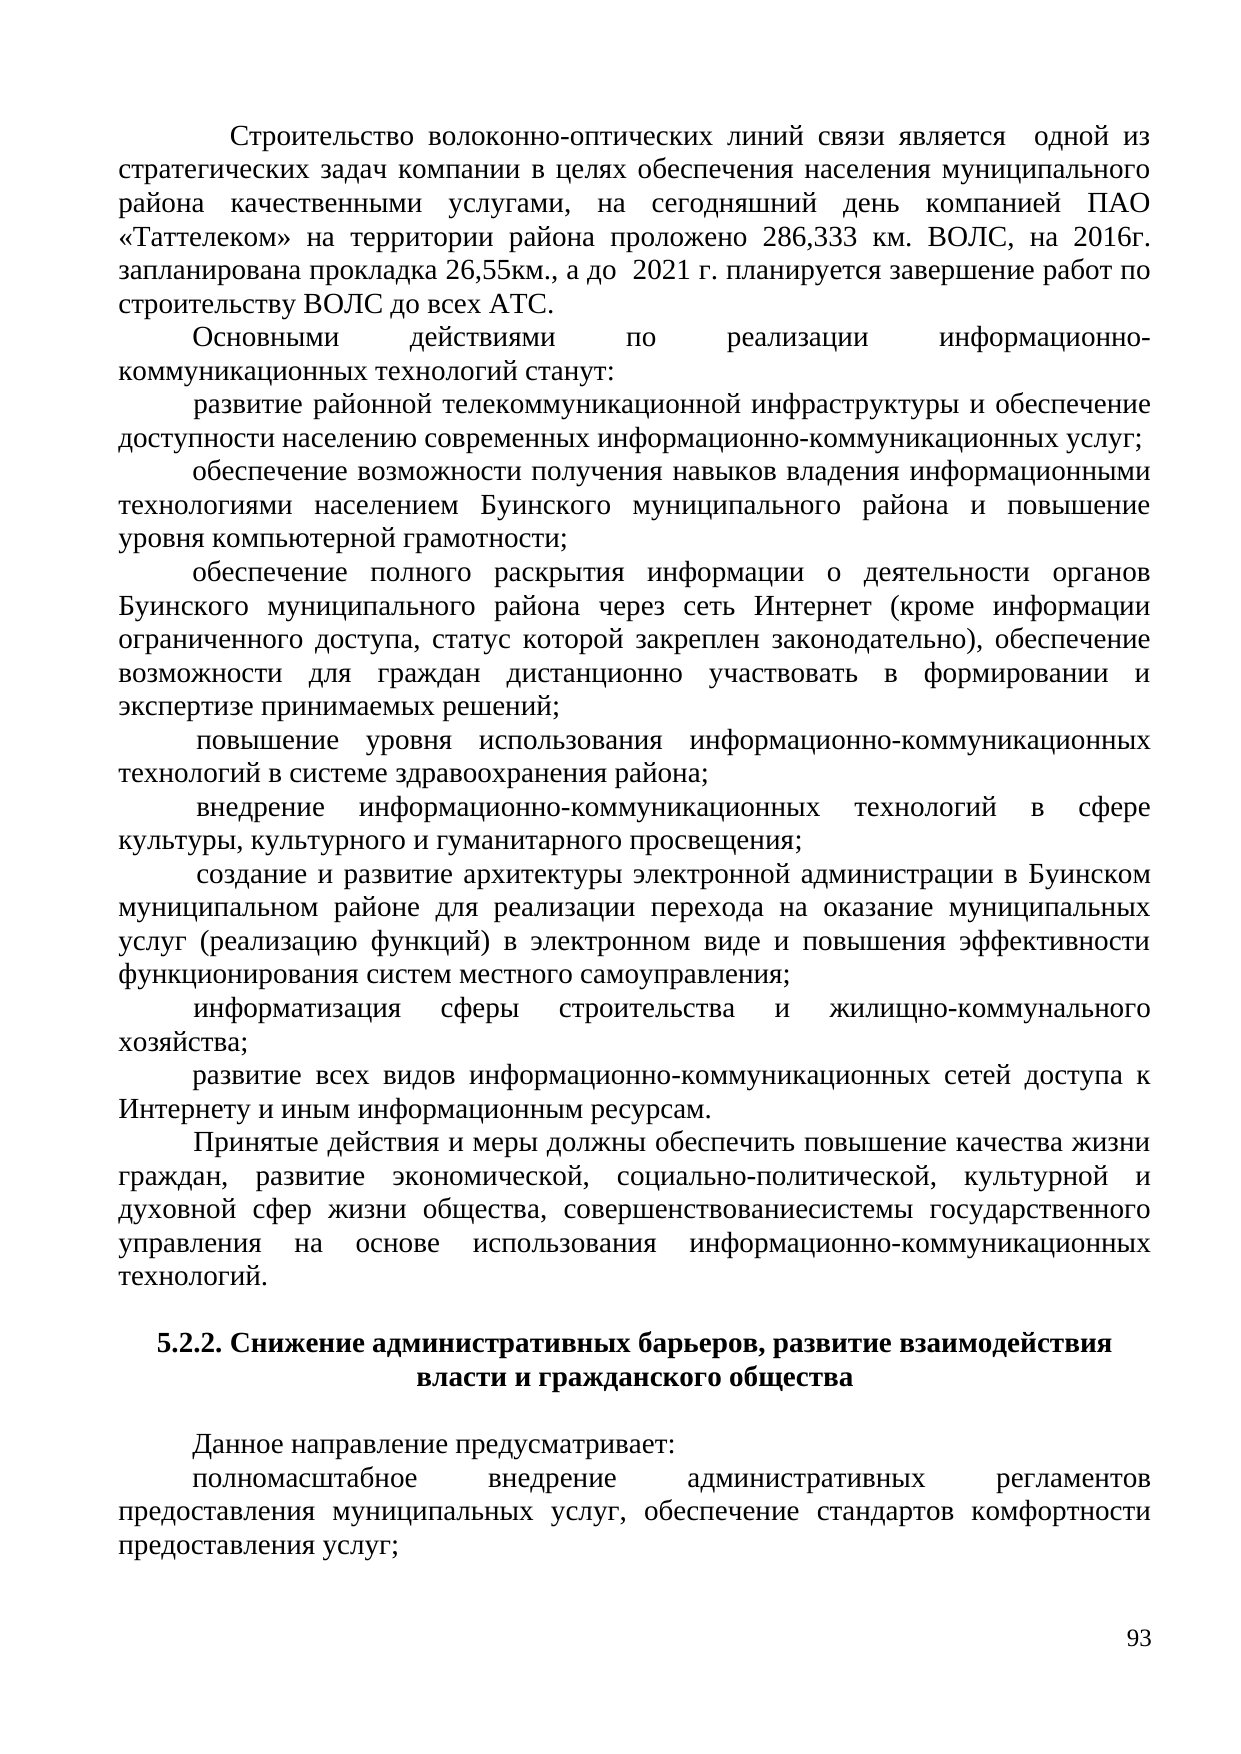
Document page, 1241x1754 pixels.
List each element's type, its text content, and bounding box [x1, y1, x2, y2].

text создание и развитие архитектуры электронной администрации в Буинском муниципальном районе для реализации перехода на оказание муниципальных услуг (реализацию функций) в электронном виде и повышения эффективности функционирования систем местного самоуправления; [118, 856, 1152, 990]
text развитие всех видов информационно-коммуникационных сетей доступа к Интернету и иным информационным ресурсам. [118, 1057, 1152, 1124]
text обеспечение возможности получения навыков владения информационными технологиями населением Буинского муниципального района и повышение уровня компьютерной грамотности; [118, 453, 1152, 554]
text внедрение информационно-коммуникационных технологий в сфере культуры, культурного и гуманитарного просвещения; [118, 789, 1152, 856]
text обеспечение полного раскрытия информации о деятельности органов Буинского муниципального района через сеть Интернет (кроме информации ограниченного доступа, статус которой закреплен законодательно), обеспечение возможности для граждан дистанционно участвовать в формировании и экспертизе принимаемых решений; [118, 554, 1152, 722]
text повышение уровня использования информационно-коммуникационных технологий в системе здравоохранения района; [118, 722, 1152, 789]
text Основными действиями по реализации информационно- коммуникационных технологий станут: [118, 319, 1152, 386]
text 5.2.2. Снижение административных барьеров, развитие взаимодействия власти и гражданского общества [118, 1326, 1152, 1393]
text развитие районной телекоммуникационной инфраструктуры и обеспечение доступности населению современных информационно-коммуникационных услуг; [118, 386, 1152, 453]
text Данное направление предусматривает: [118, 1426, 1152, 1460]
text Принятые действия и меры должны обеспечить повышение качества жизни граждан, развитие экономической, социально-политической, культурной и духовной сфер жизни общества, совершенствованиесистемы государственного управления на основе использования информационно-коммуникационных технологий. [118, 1124, 1152, 1292]
text информатизация сферы строительства и жилищно-коммунального хозяйства; [118, 990, 1152, 1057]
text полномасштабное внедрение административных регламентов предоставления муниципальных услуг, обеспечение стандартов комфортности предоставления услуг; [118, 1460, 1152, 1560]
text Строительство волоконно-оптических линий связи является одной из стратегических задач компании в целях обеспечения населения муниципального района качественными услугами, на сегодняшний день компанией ПАО «Таттелеком» на территории района проложено 286,333 км. ВОЛС, на 2016г. запланирована прокладка 26,55км., а до 2021 г. планируется завершение работ по строительству ВОЛС до всех АТС. [118, 118, 1152, 319]
